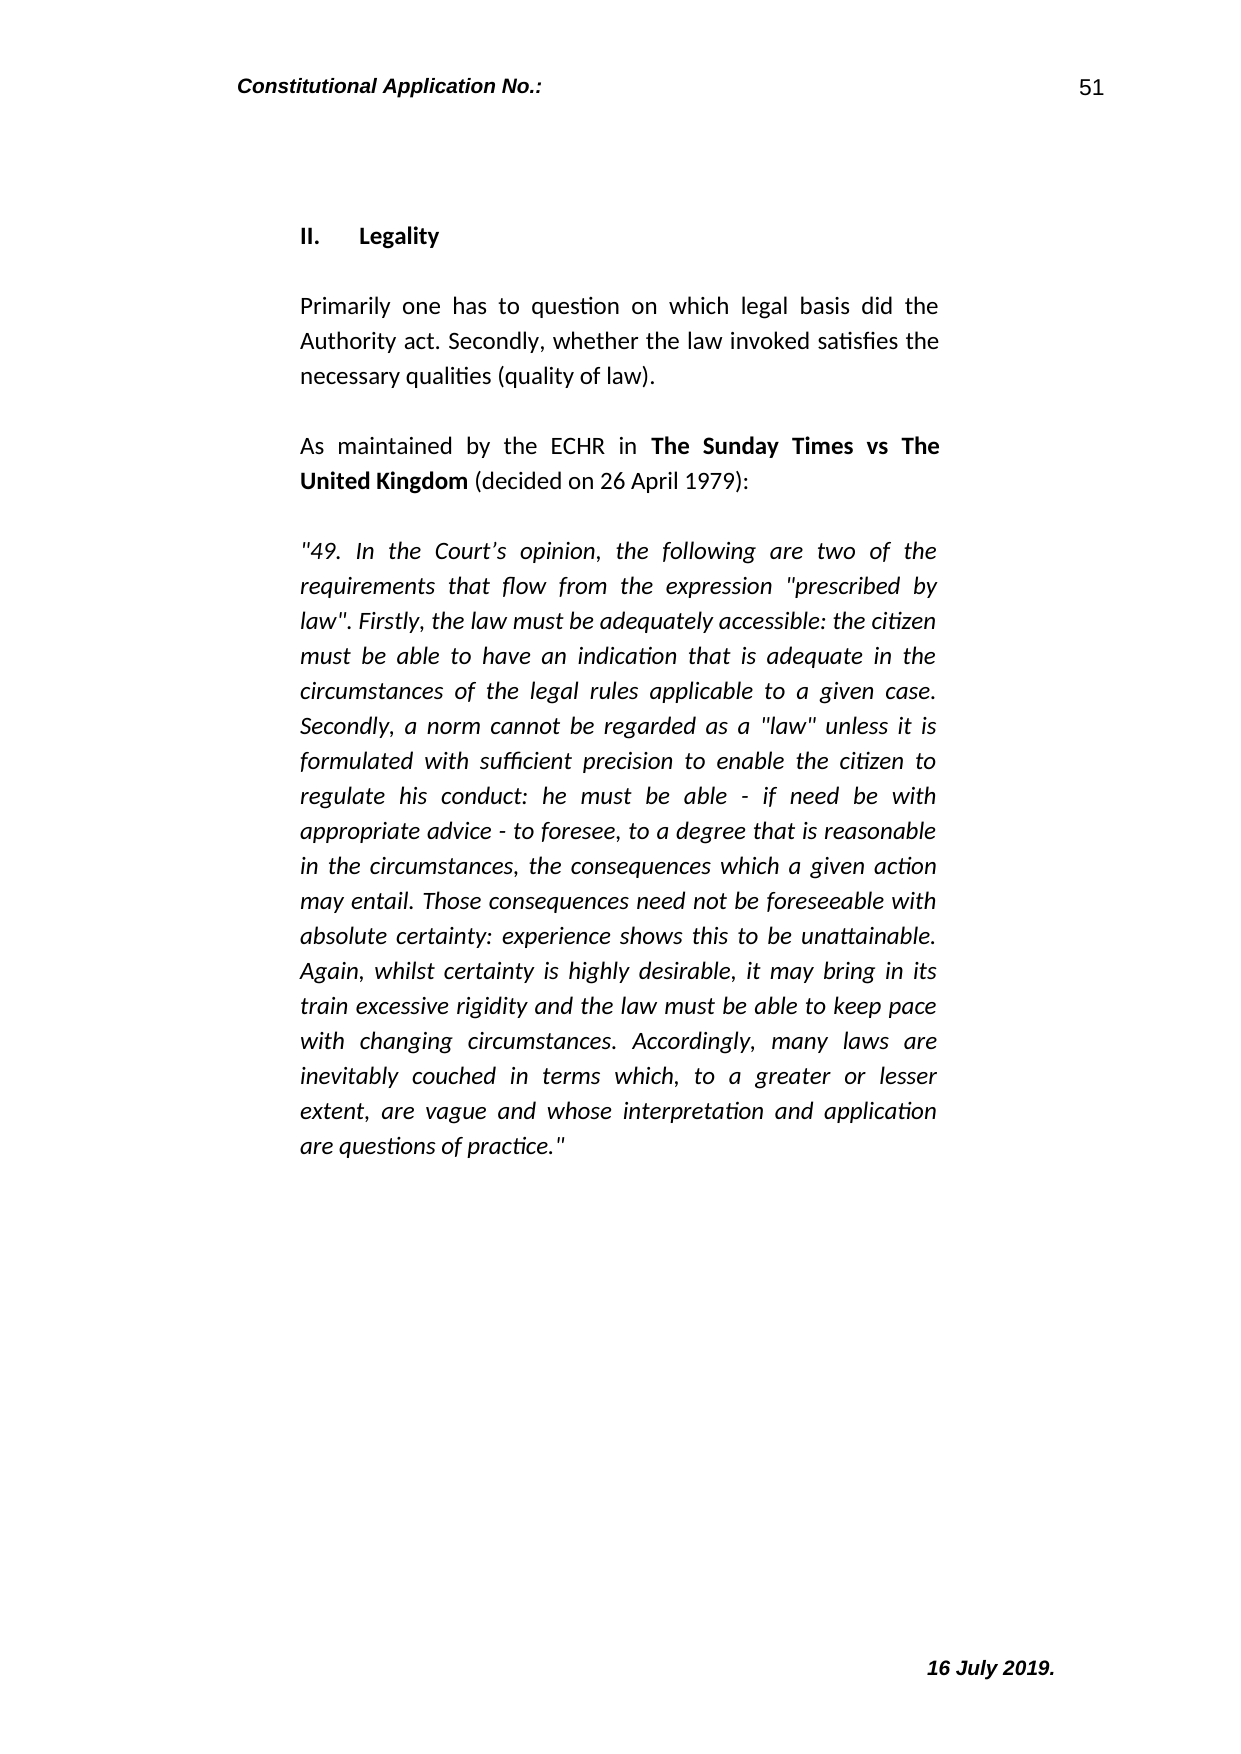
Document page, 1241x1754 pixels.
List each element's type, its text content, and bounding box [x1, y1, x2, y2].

text Primarily one has to question on which legal basis did the Authority act. Secondly, whether the law invoked satisfies the necessary qualities (quality of law). [300, 290, 940, 391]
list Legality [300, 220, 940, 251]
text As maintained by the ECHR in The Sunday Times vs The United Kingdom (decided on 26 April 1979): [300, 430, 940, 496]
text "49. In the Court’s opinion, the following are two of the requirements that flow from the expression "prescribed by law". Firstly, the law must be adequately accessible: the citizen must be able to have an indication that is adequate in the circumstances of the legal rules applicable to a given case. Secondly, a norm cannot be regarded as a "law" unless it is formulated with sufficient precision to enable the citizen to regulate his conduct: he must be able - if need be with appropriate advice - to foresee, to a degree that is reasonable in the circumstances, the consequences which a given action may entail. Those consequences need not be foreseeable with absolute certainty: experience shows this to be unattainable. Again, whilst certainty is highly desirable, it may bring in its train excessive rigidity and the law must be able to keep pace with changing circumstances. Accordingly, many laws are inevitably couched in terms which, to a greater or lesser extent, are vague and whose interpretation and application are questions of practice." [300, 535, 940, 1161]
